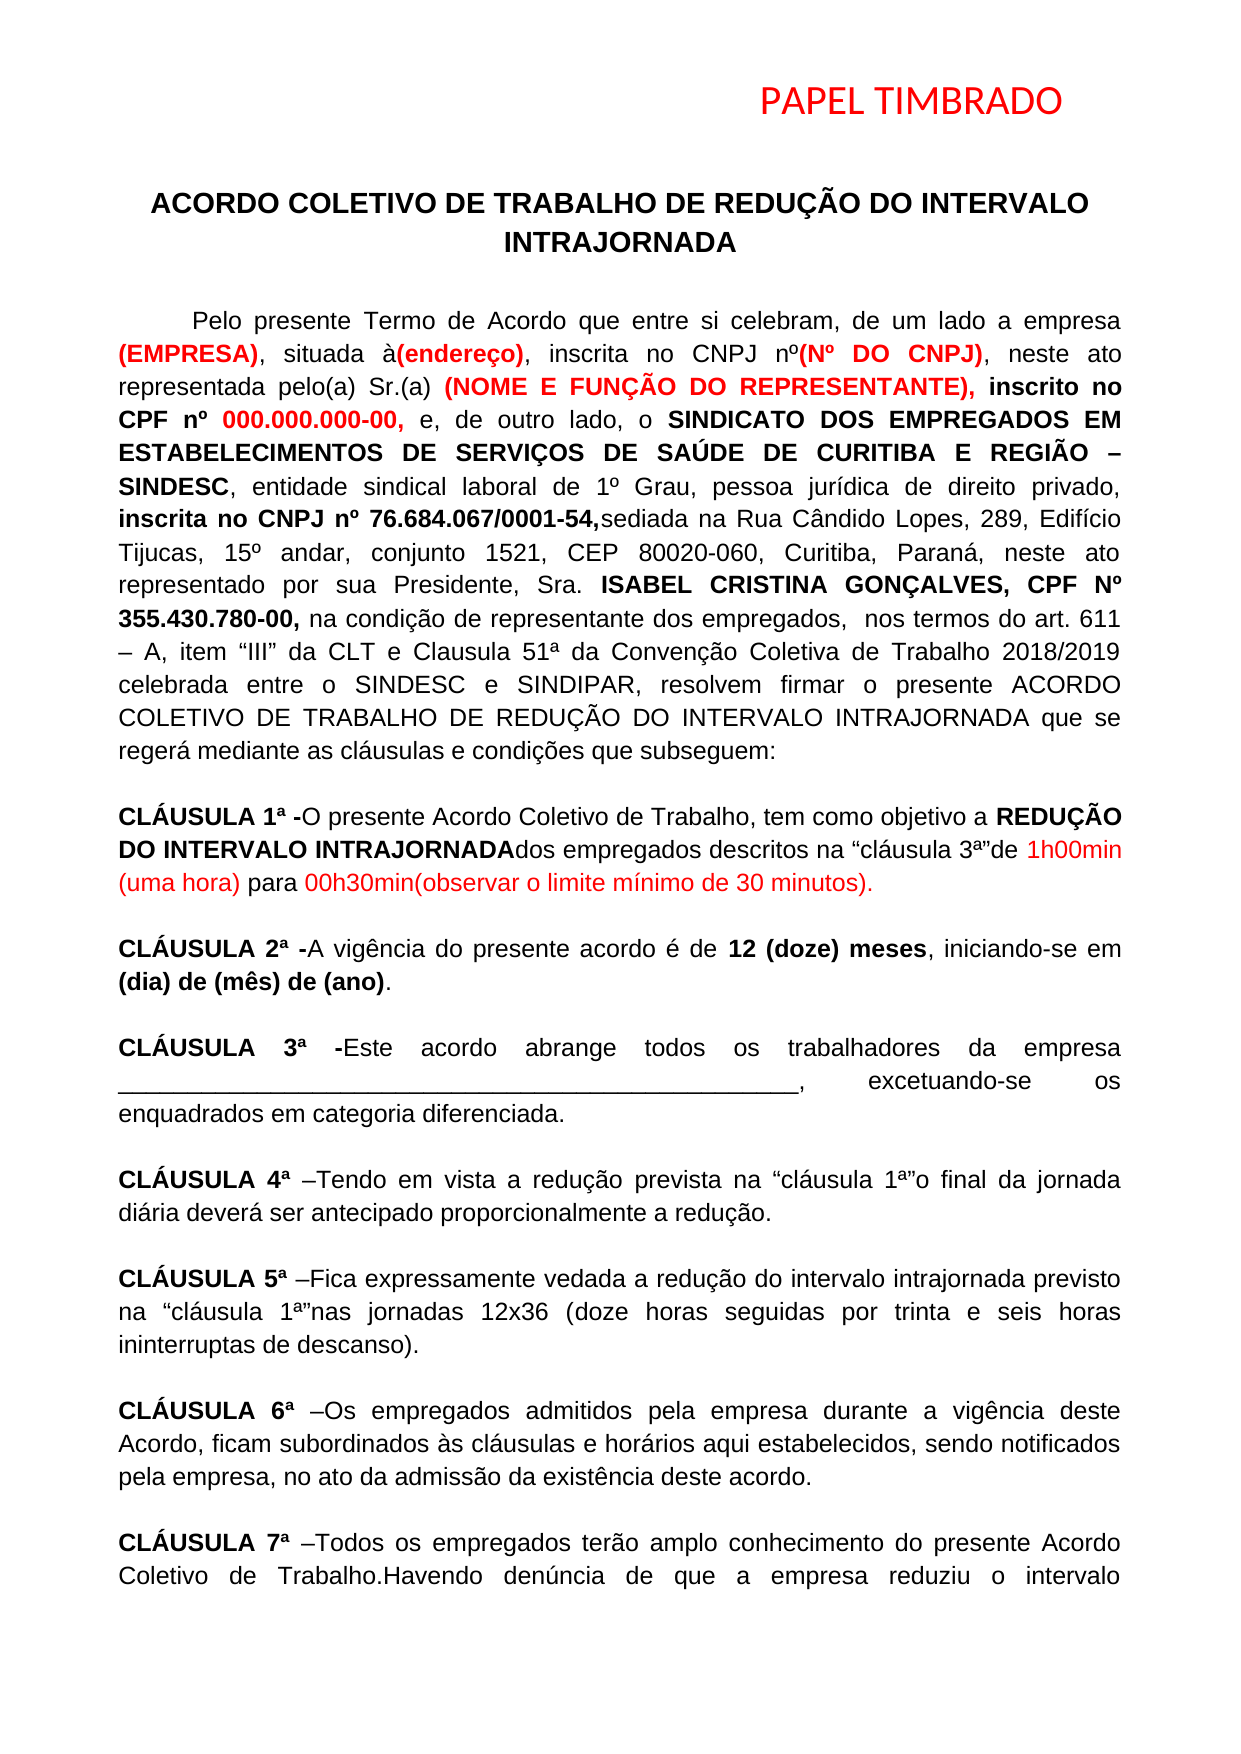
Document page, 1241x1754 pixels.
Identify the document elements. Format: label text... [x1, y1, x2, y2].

text CLÁUSULA 2ª -A vigência do presente acordo é de 12 (doze) meses, iniciando-se em (dia) de (mês) de (ano). [118, 934, 1122, 996]
text ACORDO COLETIVO DE TRABALHO DE REDUÇÃO DO INTERVALO INTRAJORNADA [118, 186, 1122, 258]
text CLÁUSULA 3ª -Este acordo abrange todos os trabalhadores da empresa _________________________________________________, excetuando-se os enquadrados em categoria diferenciada. [118, 1033, 1122, 1128]
text CLÁUSULA 1ª -O presente Acordo Coletivo de Trabalho, tem como objetivo a REDUÇÃO DO INTERVALO INTRAJORNADAdos empregados descritos na “cláusula 3ª”de 1h00min (uma hora) para 00h30min(observar o limite mínimo de 30 minutos). [118, 802, 1122, 896]
text Pelo presente Termo de Acordo que entre si celebram, de um lado a empresa (EMPRESA), situada à(endereço), inscrita no CNPJ nº(Nº DO CNPJ), neste ato representada pelo(a) Sr.(a) (NOME E FUNÇÃO DO REPRESENTANTE), inscrito no CPF nº 000.000.000-00, e, de outro lado, o SINDICATO DOS EMPREGADOS EM ESTABELECIMENTOS DE SERVIÇOS DE SAÚDE DE CURITIBA E REGIÃO – SINDESC, entidade sindical laboral de 1º Grau, pessoa jurídica de direito privado, inscrita no CNPJ nº 76.684.067/0001-54,sediada na Rua Cândido Lopes, 289, Edifício Tijucas, 15º andar, conjunto 1521, CEP 80020-060, Curitiba, Paraná, neste ato representado por sua Presidente, Sra. ISABEL CRISTINA GONÇALVES, CPF Nº 355.430.780-00, na condição de representante dos empregados, nos termos do art. 611 – A, item “III” da CLT e Clausula 51ª da Convenção Coletiva de Trabalho 2018/2019 celebrada entre o SINDESC e SINDIPAR, resolvem firmar o presente ACORDO COLETIVO DE TRABALHO DE REDUÇÃO DO INTERVALO INTRAJORNADA que se regerá mediante as cláusulas e condições que subseguem: [118, 306, 1122, 764]
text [118, 1528, 1122, 1590]
text CLÁUSULA 6ª –Os empregados admitidos pela empresa durante a vigência deste Acordo, ficam subordinados às cláusulas e horários aqui estabelecidos, sendo notificados pela empresa, no ato da admissão da existência deste acordo. [118, 1396, 1122, 1491]
text CLÁUSULA 5ª –Fica expressamente vedada a redução do intervalo intrajornada previsto na “cláusula 1ª”nas jornadas 12x36 (doze horas seguidas por trinta e seis horas ininterruptas de descanso). [118, 1264, 1122, 1359]
text CLÁUSULA 4ª –Tendo em vista a redução prevista na “cláusula 1ª”o final da jornada diária deverá ser antecipado proporcionalmente a redução. [118, 1165, 1122, 1227]
